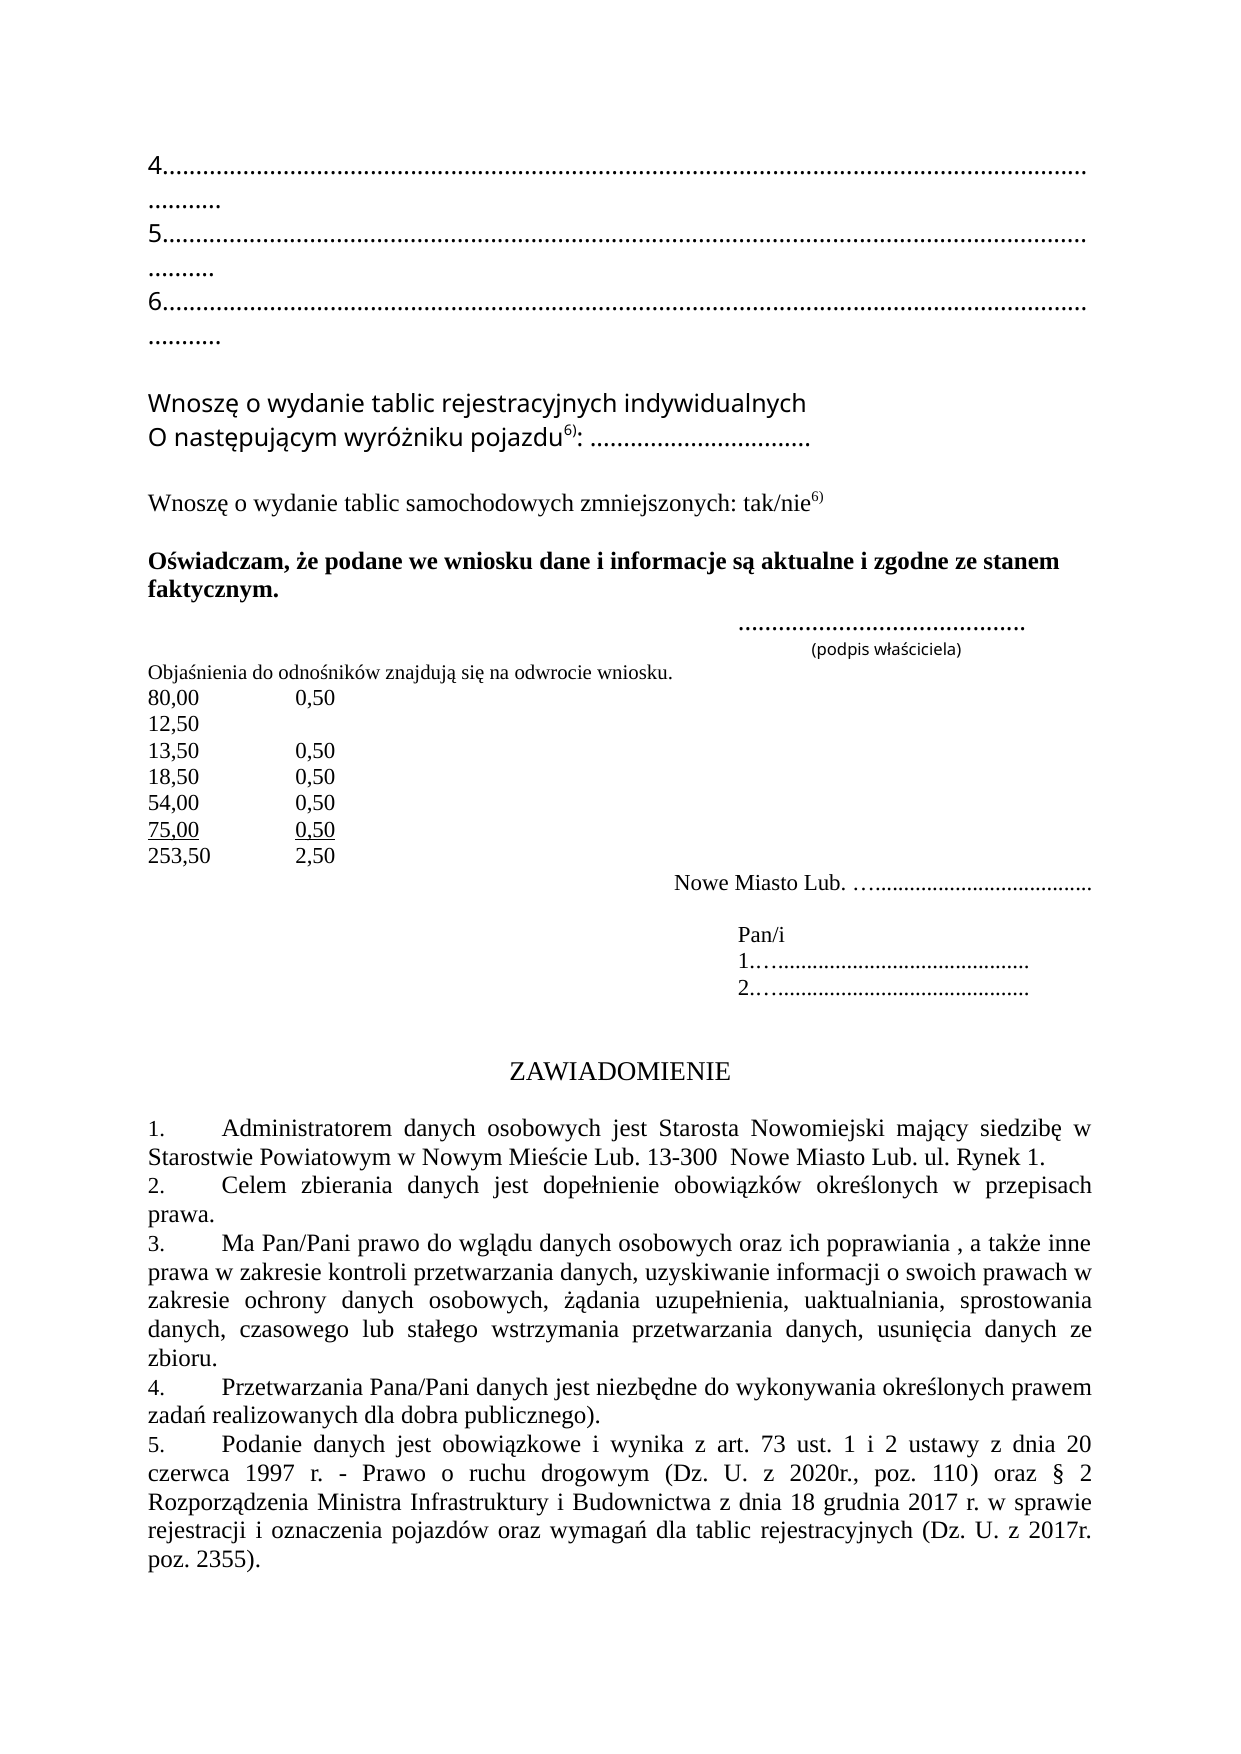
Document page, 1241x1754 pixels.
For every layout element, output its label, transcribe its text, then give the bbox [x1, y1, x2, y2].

text 1.…............................................ [148, 948, 1093, 974]
text 13,50 0,50 [148, 737, 1093, 763]
text Pan/i [148, 921, 1093, 948]
text Oświadczam, że podane we wniosku dane i informacje są aktualne i zgodne ze stanem faktycznym. [148, 546, 1093, 603]
text 80,00 0,50 [148, 684, 1093, 710]
list Ma Pan/Pani prawo do wglądu danych osobowych oraz ich poprawiania , a także inne prawa w zakresie kontroli przetwarzania danych, uzyskiwanie informacji o swoich prawach w zakresie ochrony danych osobowych, żądania uzupełnienia, uaktualniania, sprostowania danych, czasowego lub stałego wstrzymania przetwarzania danych, usunięcia danych ze zbioru. [148, 1228, 1093, 1372]
list Celem zbierania danych jest dopełnienie obowiązków określonych w przepisach prawa. [148, 1170, 1093, 1228]
text 54,00 0,50 [148, 789, 1093, 816]
list Administratorem danych osobowych jest Starosta Nowomiejski mający siedzibę w Starostwie Powiatowym w Nowym Mieście Lub. 13-300 Nowe Miasto Lub. ul. Rynek 1. [148, 1113, 1093, 1170]
text Wnoszę o wydanie tablic rejestracyjnych indywidualnych [148, 386, 1093, 420]
text Objaśnienia do odnośników znajdują się na odwrocie wniosku. [148, 660, 1093, 684]
text Nowe Miasto Lub. …...................................... [148, 868, 1093, 895]
text 6..................................................................................................................................................... [148, 284, 1093, 352]
text (podpis właściciela) [738, 637, 1093, 660]
text 4..................................................................................................................................................... [148, 148, 1093, 216]
text 12,50 [148, 710, 1093, 737]
text 75,00 0,50 [148, 816, 1093, 842]
text ........................................... [664, 603, 1093, 637]
list Podanie danych jest obowiązkowe i wynika z art. 73 ust. 1 i 2 ustawy z dnia 20 czerwca 1997 r. - Prawo o ruchu drogowym (Dz. U. z 2020r., poz. 110) oraz § 2 Rozporządzenia Ministra Infrastruktury i Budownictwa z dnia 18 grudnia 2017 r. w sprawie rejestracji i oznaczenia pojazdów oraz wymagań dla tablic rejestracyjnych (Dz. U. z 2017r. poz. 2355). [148, 1429, 1093, 1573]
text Wnoszę o wydanie tablic samochodowych zmniejszonych: tak/nie6) [148, 488, 1093, 517]
text 18,50 0,50 [148, 763, 1093, 789]
text ZAWIADOMIENIE [148, 1055, 1093, 1087]
text 2.…............................................ [148, 974, 1093, 1000]
text O następującym wyróżniku pojazdu6): ................................. [148, 420, 1093, 454]
text 253,50 2,50 [148, 842, 1093, 868]
text 5…................................................................................................................................................. [148, 216, 1093, 284]
list Przetwarzania Pana/Pani danych jest niezbędne do wykonywania określonych prawem zadań realizowanych dla dobra publicznego). [148, 1372, 1093, 1429]
